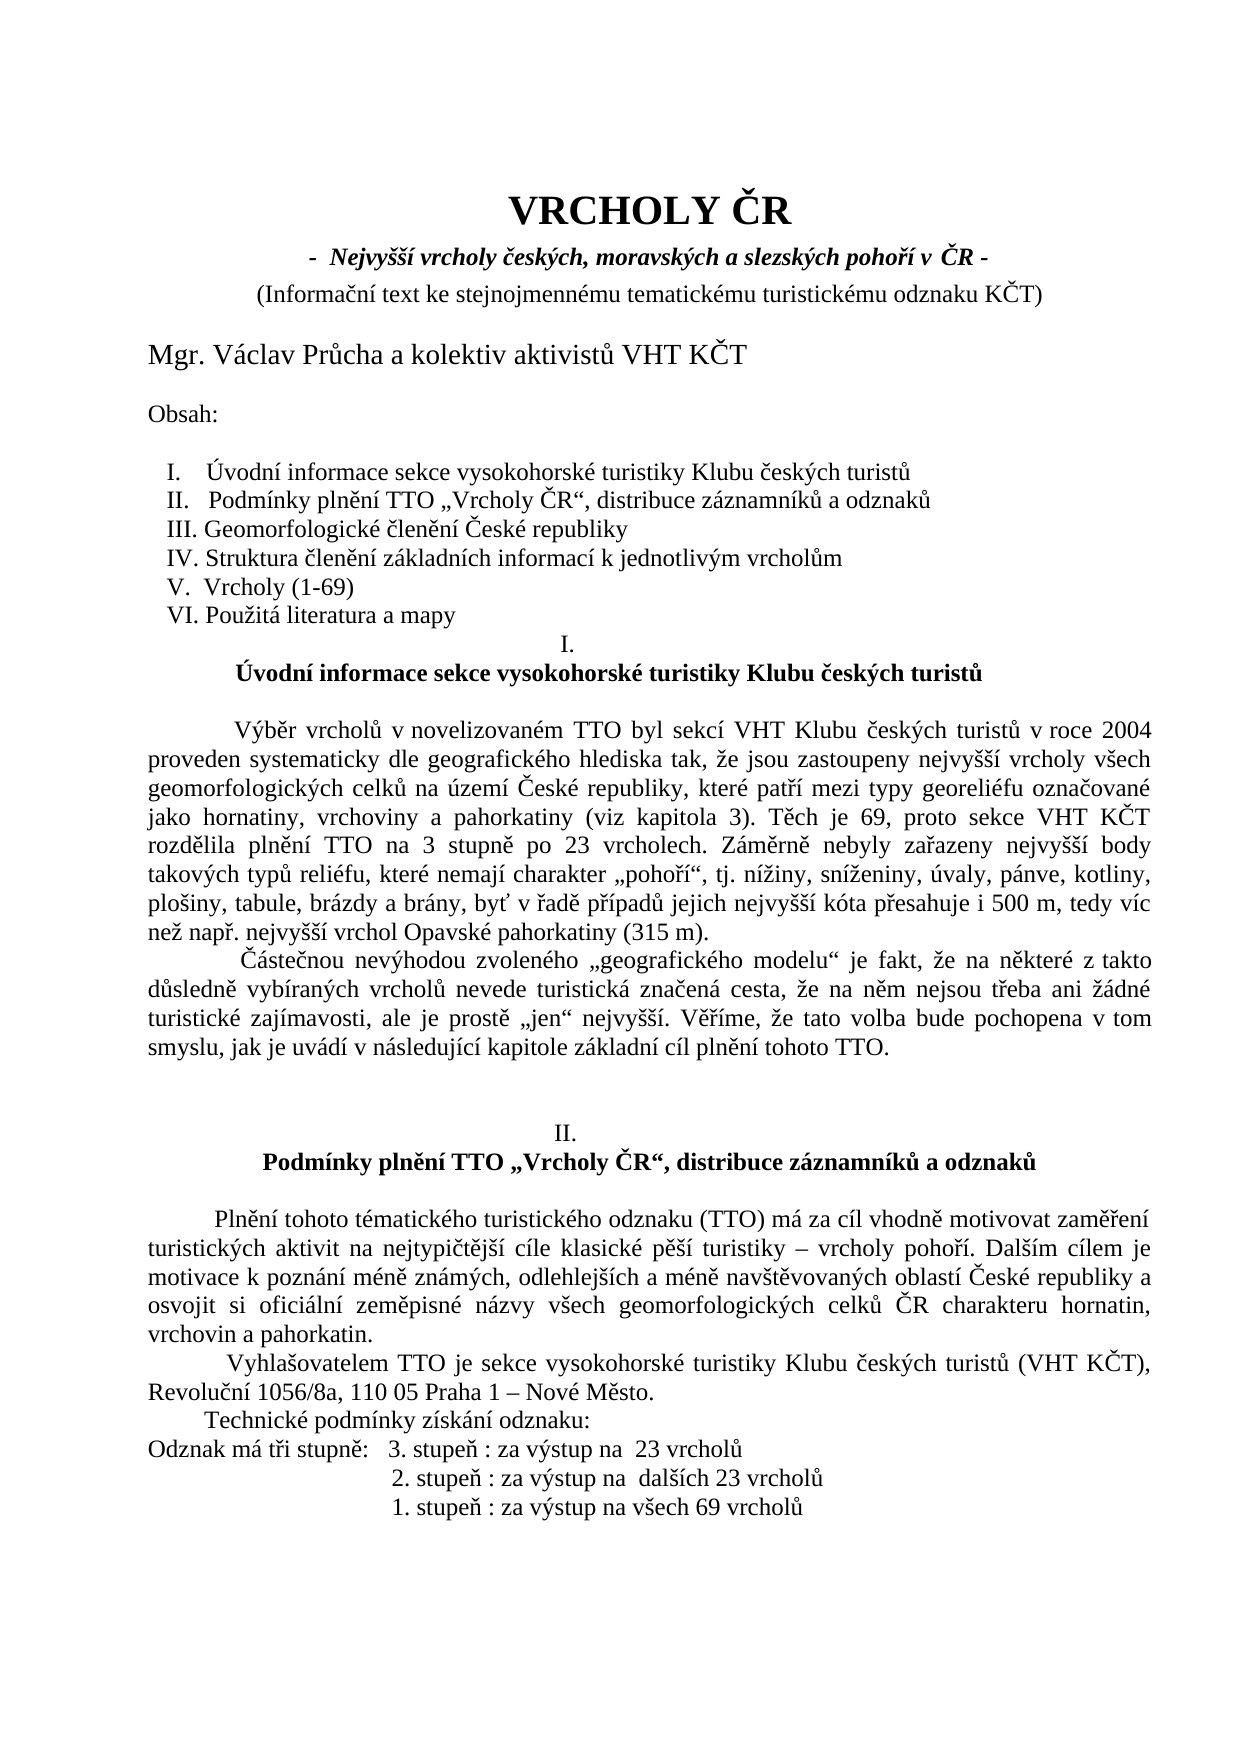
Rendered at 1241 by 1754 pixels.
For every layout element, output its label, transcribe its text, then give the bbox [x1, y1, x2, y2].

text III. Geomorfologické členění České republiky [148, 514, 1152, 543]
text II. [148, 1118, 1152, 1147]
text I. [148, 629, 1152, 658]
subtitle Mgr. Václav Průcha a kolektiv aktivistů VHT KČT [148, 337, 1152, 370]
text I. Úvodní informace sekce vysokohorské turistiky Klubu českých turistů [148, 457, 1152, 485]
text IV. Struktura členění základních informací k jednotlivým vrcholům [148, 543, 1152, 572]
text V. Vrcholy (1-69) [148, 572, 1152, 600]
text Výběr vrcholů v novelizovaném TTO byl sekcí VHT Klubu českých turistů v roce 2004 proveden systematicky dle geografického hlediska tak, že jsou zastoupeny nejvyšší vrcholy všech geomorfologických celků na území České republiky, které patří mezi typy georeliéfu označované jako hornatiny, vrchoviny a pahorkatiny (viz kapitola 3). Těch je 69, proto sekce VHT KČT rozdělila plnění TTO na 3 stupně po 23 vrcholech. Záměrně nebyly zařazeny nejvyšší body takových typů reliéfu, které nemají charakter „pohoří“, tj. nížiny, sníženiny, úvaly, pánve, kotliny, plošiny, tabule, brázdy a brány, byť v řadě případů jejich nejvyšší kóta přesahuje i 500 m, tedy víc než např. nejvyšší vrchol Opavské pahorkatiny (315 m). [148, 715, 1152, 945]
text Vyhlašovatelem TTO je sekce vysokohorské turistiky Klubu českých turistů (VHT KČT), Revoluční 1056/8a, 110 05 Praha 1 – Nové Město. [148, 1348, 1152, 1405]
text Technické podmínky získání odznaku: [148, 1405, 1152, 1434]
text (Informační text ke stejnojmennému tematickému turistickému odznaku KČT) [148, 271, 1152, 308]
subtitle Podmínky plnění TTO „Vrcholy ČR“, distribuce záznamníků a odznaků [148, 1147, 1152, 1175]
text II. Podmínky plnění TTO „Vrcholy ČR“, distribuce záznamníků a odznaků [148, 485, 1152, 514]
text Úvodní informace sekce vysokohorské turistiky Klubu českých turistů [148, 658, 1152, 687]
text Plnění tohoto tématického turistického odznaku (TTO) má za cíl vhodně motivovat zaměření turistických aktivit na nejtypičtější cíle klasické pěší turistiky – vrcholy pohoří. Dalším cílem je motivace k poznání méně známých, odlehlejších a méně navštěvovaných oblastí České republiky a osvojit si oficiální zeměpisné názvy všech geomorfologických celků ČR charakteru hornatin, vrchovin a pahorkatin. [148, 1204, 1152, 1348]
text 2. stupeň : za výstup na dalších 23 vrcholů [148, 1463, 1152, 1492]
subtitle VRCHOLY ČR [148, 185, 1152, 233]
text - Nejvyšší vrcholy českých, moravských a slezských pohoří v ČR - [148, 233, 1152, 271]
text Odznak má tři stupně: 3. stupeň : za výstup na 23 vrcholů [148, 1434, 1152, 1463]
text Částečnou nevýhodou zvoleného „geografického modelu“ je fakt, že na některé z takto důsledně vybíraných vrcholů nevede turistická značená cesta, že na něm nejsou třeba ani žádné turistické zajímavosti, ale je prostě „jen“ nejvyšší. Věříme, že tato volba bude pochopena v tom smyslu, jak je uvádí v následující kapitole základní cíl plnění tohoto TTO. [148, 945, 1152, 1060]
text VI. Použitá literatura a mapy [148, 600, 1152, 629]
text 1. stupeň : za výstup na všech 69 vrcholů [148, 1492, 1152, 1520]
text Obsah: [148, 399, 1152, 428]
